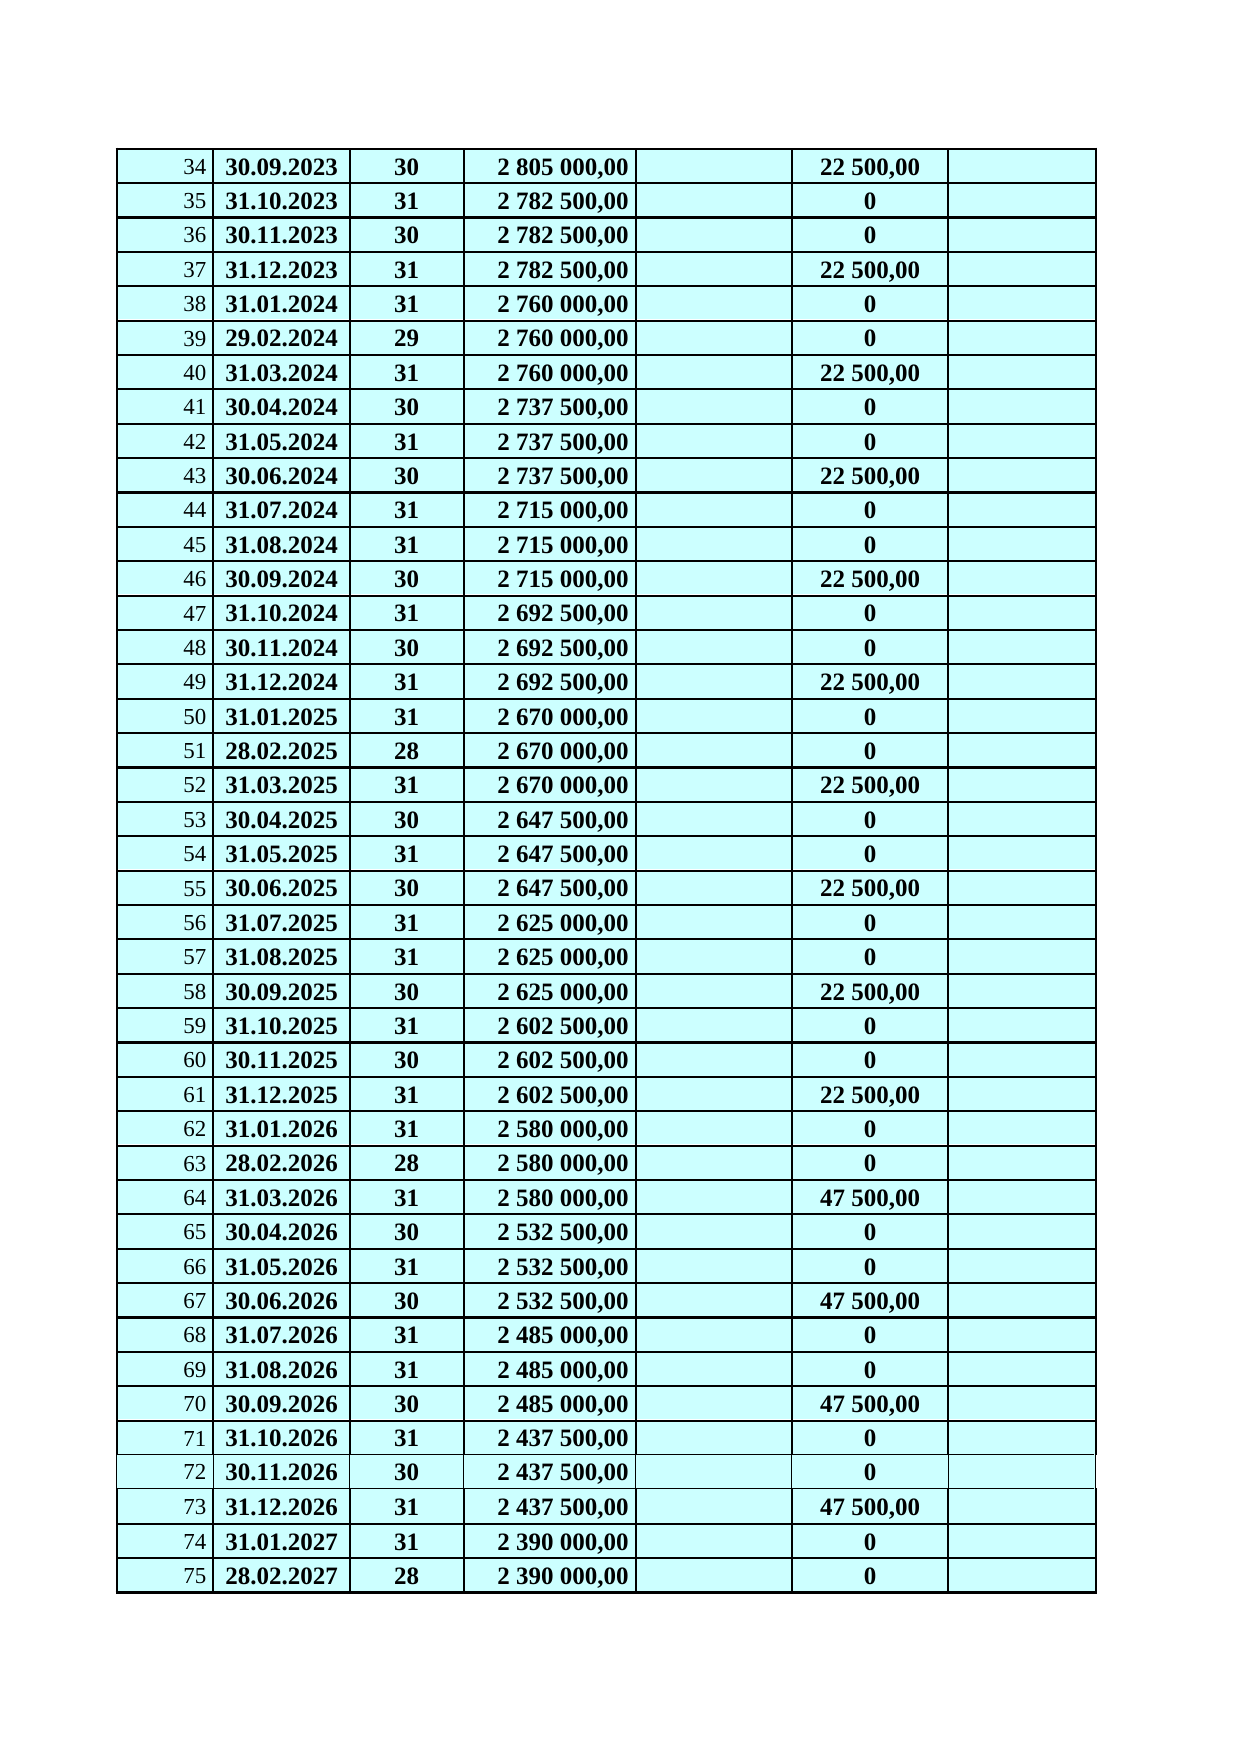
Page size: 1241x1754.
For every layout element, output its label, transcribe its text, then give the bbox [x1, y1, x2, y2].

table_cell [949, 1009, 1095, 1041]
table_cell 2 715 000,00 [465, 528, 635, 560]
table_cell 2 437 500,00 [464, 1455, 635, 1488]
table_cell [949, 700, 1095, 732]
table_cell [637, 494, 791, 526]
table_cell 30.04.2026 [214, 1215, 349, 1248]
table_cell [637, 253, 791, 285]
table_cell 64 [118, 1181, 212, 1213]
table_cell [637, 150, 791, 182]
table_cell 2 602 500,00 [465, 1009, 635, 1041]
table_cell 2 670 000,00 [465, 769, 635, 801]
table_cell 67 [118, 1284, 212, 1316]
table_cell 30 [351, 872, 463, 904]
table_cell 30 [350, 1455, 463, 1488]
table_cell [637, 734, 791, 766]
table_cell 31 [351, 528, 463, 560]
table_cell 2 532 500,00 [465, 1250, 635, 1282]
table_cell 2 715 000,00 [465, 494, 635, 526]
table_cell [949, 219, 1095, 251]
table_cell 2 437 500,00 [465, 1489, 635, 1523]
table_cell 63 [118, 1147, 212, 1179]
table_cell 0 [793, 1353, 947, 1385]
table_cell [949, 1488, 1095, 1523]
table_cell [637, 528, 791, 560]
table_cell 0 [793, 837, 947, 869]
table_cell 0 [793, 184, 947, 216]
table_cell 2 805 000,00 [465, 150, 635, 182]
table_cell 22 500,00 [793, 1078, 947, 1110]
table_cell 28 [351, 734, 463, 766]
table_cell 0 [793, 1044, 947, 1076]
table_cell 31 [351, 597, 463, 629]
table_cell 47 500,00 [793, 1489, 947, 1523]
table_cell [637, 872, 791, 904]
table_cell 47 [118, 597, 212, 629]
table_cell [637, 975, 791, 1007]
table_cell 22 500,00 [793, 356, 947, 388]
table_cell [949, 803, 1095, 835]
table_cell 31 [351, 356, 463, 388]
table_cell [637, 631, 791, 663]
table_cell 31 [351, 769, 463, 801]
table_cell [949, 322, 1095, 354]
table_cell 70 [118, 1387, 212, 1419]
table_cell 28 [351, 1147, 463, 1179]
table_cell [637, 1353, 791, 1385]
table_cell 0 [793, 1250, 947, 1282]
table_cell 0 [793, 1319, 947, 1351]
table_cell [949, 1559, 1095, 1591]
table_cell 38 [118, 287, 212, 319]
table_cell 31 [351, 906, 463, 938]
table_cell 62 [118, 1112, 212, 1144]
table_cell 51 [118, 734, 212, 766]
table_cell 65 [118, 1215, 212, 1248]
table_cell [949, 562, 1095, 594]
table_cell 0 [793, 1525, 947, 1557]
table_cell [637, 1525, 791, 1557]
table_cell 31.01.2025 [214, 700, 349, 732]
table_cell 45 [118, 528, 212, 560]
table_cell 0 [793, 287, 947, 319]
table_cell 2 647 500,00 [465, 803, 635, 835]
table_cell [637, 219, 791, 251]
table_cell 36 [118, 219, 212, 251]
table_cell 31.01.2024 [214, 287, 349, 319]
table_cell 31 [351, 1250, 463, 1282]
table_cell 30 [351, 390, 463, 423]
table_cell 2 580 000,00 [465, 1147, 635, 1179]
table_cell 31.08.2024 [214, 528, 349, 560]
table_cell [637, 1181, 791, 1213]
table_cell [637, 1422, 791, 1454]
table_cell 68 [118, 1319, 212, 1351]
table_cell 2 670 000,00 [465, 700, 635, 732]
table_cell [949, 1181, 1095, 1213]
table_cell 2 602 500,00 [465, 1044, 635, 1076]
table_cell [637, 1044, 791, 1076]
table_cell 0 [793, 1009, 947, 1041]
table_cell 39 [118, 322, 212, 354]
table_cell [637, 906, 791, 938]
table_cell 2 782 500,00 [465, 219, 635, 251]
table_cell [949, 356, 1095, 388]
table_cell 55 [118, 872, 212, 904]
table_cell [637, 1112, 791, 1144]
table_cell 2 532 500,00 [465, 1215, 635, 1248]
table_cell 2 485 000,00 [465, 1319, 635, 1351]
table_cell 73 [118, 1489, 212, 1523]
table_cell [637, 459, 791, 491]
table_cell [637, 562, 791, 594]
table_cell [949, 872, 1095, 904]
table_cell 31.10.2026 [214, 1422, 349, 1454]
table_cell 60 [118, 1044, 212, 1076]
table_cell [949, 459, 1095, 491]
table_cell 22 500,00 [793, 562, 947, 594]
table_cell 30.09.2026 [214, 1387, 349, 1419]
table_cell [949, 1147, 1095, 1179]
table_cell 0 [793, 631, 947, 663]
table_cell 29.02.2024 [214, 322, 349, 354]
table_cell [949, 1353, 1095, 1385]
table_cell 43 [118, 459, 212, 491]
table_cell [637, 425, 791, 457]
table_cell 53 [118, 803, 212, 835]
table_cell 69 [118, 1353, 212, 1385]
table_cell 2 437 500,00 [465, 1422, 635, 1454]
table_cell [949, 597, 1095, 629]
table_cell [949, 1422, 1095, 1454]
table_cell 61 [118, 1078, 212, 1110]
table_cell 75 [118, 1559, 212, 1591]
table_cell [637, 1215, 791, 1248]
table_cell 2 692 500,00 [465, 631, 635, 663]
table_cell [949, 253, 1095, 285]
table_cell 31.05.2024 [214, 425, 349, 457]
table_cell 47 500,00 [793, 1181, 947, 1213]
table_cell [949, 287, 1095, 319]
table_cell [637, 940, 791, 973]
table_cell 72 [117, 1455, 213, 1488]
table_cell 28.02.2025 [214, 734, 349, 766]
table_cell 52 [118, 769, 212, 801]
table_cell 44 [118, 494, 212, 526]
table_cell [949, 1387, 1095, 1419]
table_cell 31 [351, 1525, 463, 1557]
table_cell [949, 665, 1095, 698]
table_cell 31 [351, 287, 463, 319]
table_cell [637, 1559, 791, 1591]
table_cell 22 500,00 [793, 459, 947, 491]
table_cell 31 [351, 940, 463, 973]
table_cell [637, 390, 791, 423]
table_cell 2 737 500,00 [465, 459, 635, 491]
table_cell 28.02.2026 [214, 1147, 349, 1179]
table_cell 30 [351, 1215, 463, 1248]
table_cell 31.12.2023 [214, 253, 349, 285]
table_cell 56 [118, 906, 212, 938]
table_cell [949, 1250, 1095, 1282]
table_cell [637, 1319, 791, 1351]
table_cell 30 [351, 562, 463, 594]
table_cell [949, 1044, 1095, 1076]
table_cell 28.02.2027 [214, 1559, 349, 1591]
table_cell 31 [351, 184, 463, 216]
table_cell 35 [118, 184, 212, 216]
table_cell 0 [792, 1455, 948, 1488]
table_cell 31 [351, 1353, 463, 1385]
table_cell 0 [793, 1112, 947, 1144]
table_cell 2 647 500,00 [465, 872, 635, 904]
table_cell 42 [118, 425, 212, 457]
table_cell 2 760 000,00 [465, 356, 635, 388]
table_cell 31 [351, 1112, 463, 1144]
table_cell 31 [351, 700, 463, 732]
table_cell 59 [118, 1009, 212, 1041]
table_cell 40 [118, 356, 212, 388]
table_cell 30 [351, 219, 463, 251]
table_cell 46 [118, 562, 212, 594]
table_cell 30 [351, 631, 463, 663]
table_cell 50 [118, 700, 212, 732]
table_cell 2 625 000,00 [465, 906, 635, 938]
table_cell [949, 1112, 1095, 1144]
table_cell 31 [351, 494, 463, 526]
table_cell 31 [351, 1009, 463, 1041]
table_cell 74 [118, 1525, 212, 1557]
table_cell [637, 769, 791, 801]
table_cell 30.11.2023 [214, 219, 349, 251]
table_cell 31.03.2024 [214, 356, 349, 388]
table_cell 2 760 000,00 [465, 287, 635, 319]
table_cell [949, 1284, 1095, 1316]
table_cell 30.04.2024 [214, 390, 349, 423]
table_cell [949, 975, 1095, 1007]
table_cell [949, 734, 1095, 766]
table_cell 0 [793, 1147, 947, 1179]
table_cell 31.03.2026 [214, 1181, 349, 1213]
table_cell 2 532 500,00 [465, 1284, 635, 1316]
table_cell 31.03.2025 [214, 769, 349, 801]
table_cell 29 [351, 322, 463, 354]
table_cell 30.11.2025 [214, 1044, 349, 1076]
table_cell 2 602 500,00 [465, 1078, 635, 1110]
table_cell 48 [118, 631, 212, 663]
table_cell 31.05.2026 [214, 1250, 349, 1282]
table_cell 2 485 000,00 [465, 1353, 635, 1385]
table_cell 31 [351, 425, 463, 457]
table_cell 31.07.2026 [214, 1319, 349, 1351]
table_cell 28 [351, 1559, 463, 1591]
table_cell [637, 1009, 791, 1041]
table_cell 30 [351, 1044, 463, 1076]
table_cell 2 737 500,00 [465, 425, 635, 457]
table_cell [949, 837, 1095, 869]
table_cell [637, 1250, 791, 1282]
table_cell [949, 1215, 1095, 1248]
table_cell 0 [793, 390, 947, 423]
table_cell 22 500,00 [793, 150, 947, 182]
table_cell 30 [351, 150, 463, 182]
table_cell 31.10.2025 [214, 1009, 349, 1041]
table_cell 30.06.2025 [214, 872, 349, 904]
table_cell [637, 322, 791, 354]
table_cell 30.06.2024 [214, 459, 349, 491]
table_cell 47 500,00 [793, 1284, 947, 1316]
table_cell [949, 528, 1095, 560]
table_cell 22 500,00 [793, 872, 947, 904]
table_cell 0 [793, 700, 947, 732]
table_cell 31.12.2024 [214, 665, 349, 698]
table_cell 30 [351, 1284, 463, 1316]
table_cell 2 625 000,00 [465, 940, 635, 973]
table_cell 2 580 000,00 [465, 1181, 635, 1213]
table_cell 22 500,00 [793, 253, 947, 285]
table_cell 71 [118, 1422, 212, 1454]
table_cell 31.10.2023 [214, 184, 349, 216]
table_cell 0 [793, 528, 947, 560]
table_cell 30.09.2025 [214, 975, 349, 1007]
table_cell 0 [793, 494, 947, 526]
table_cell [637, 1489, 791, 1523]
table_cell 31.10.2024 [214, 597, 349, 629]
table_cell 31.08.2025 [214, 940, 349, 973]
table_cell 2 760 000,00 [465, 322, 635, 354]
table_cell [637, 1078, 791, 1110]
table_cell 31 [351, 1078, 463, 1110]
table_cell 2 737 500,00 [465, 390, 635, 423]
table_cell 22 500,00 [793, 665, 947, 698]
table_cell 58 [118, 975, 212, 1007]
table_cell [949, 494, 1095, 526]
table_cell 30.11.2024 [214, 631, 349, 663]
table_cell 31.12.2025 [214, 1078, 349, 1110]
table_cell 31.07.2024 [214, 494, 349, 526]
table_cell 57 [118, 940, 212, 973]
table_cell 2 715 000,00 [465, 562, 635, 594]
table_cell 0 [793, 425, 947, 457]
table_cell 30 [351, 975, 463, 1007]
table_cell [949, 1525, 1095, 1557]
table_cell 30.09.2024 [214, 562, 349, 594]
table_cell 0 [793, 322, 947, 354]
table_cell 30 [351, 1387, 463, 1419]
table_cell 0 [793, 1559, 947, 1591]
table_cell 41 [118, 390, 212, 423]
table_cell 37 [118, 253, 212, 285]
table_cell 0 [793, 219, 947, 251]
table_cell 31 [351, 665, 463, 698]
table_cell 30.09.2023 [214, 150, 349, 182]
table_cell [949, 769, 1095, 801]
table_cell 2 485 000,00 [465, 1387, 635, 1419]
table_cell 30 [351, 459, 463, 491]
table_cell [637, 1284, 791, 1316]
table_cell 34 [118, 150, 212, 182]
table_cell 31.12.2026 [214, 1489, 349, 1523]
table_cell 31.05.2025 [214, 837, 349, 869]
table_cell 31 [351, 837, 463, 869]
table_cell 2 692 500,00 [465, 665, 635, 698]
table_cell [949, 1454, 1095, 1488]
table_cell 66 [118, 1250, 212, 1282]
table_cell [949, 390, 1095, 423]
table_cell [637, 287, 791, 319]
table_cell 30 [351, 803, 463, 835]
table_cell [949, 631, 1095, 663]
table_cell 31 [351, 1422, 463, 1454]
table_cell [949, 940, 1095, 973]
table_cell [637, 665, 791, 698]
table_cell 31.01.2026 [214, 1112, 349, 1144]
table_cell 22 500,00 [793, 769, 947, 801]
table_cell 49 [118, 665, 212, 698]
table_cell 0 [793, 940, 947, 973]
table_cell [637, 837, 791, 869]
table_cell 31 [351, 1319, 463, 1351]
table_cell [637, 356, 791, 388]
table_cell [637, 184, 791, 216]
table_cell 31.07.2025 [214, 906, 349, 938]
table_cell [637, 803, 791, 835]
table_cell [637, 1387, 791, 1419]
table_cell 2 670 000,00 [465, 734, 635, 766]
table_cell [637, 597, 791, 629]
table_cell 2 782 500,00 [465, 253, 635, 285]
table_cell 22 500,00 [793, 975, 947, 1007]
table_cell 0 [793, 803, 947, 835]
table_cell 0 [793, 734, 947, 766]
table_cell 0 [793, 1422, 947, 1454]
table_cell [636, 1455, 791, 1488]
table_cell [949, 1319, 1095, 1351]
table_cell 2 782 500,00 [465, 184, 635, 216]
table_cell 2 390 000,00 [465, 1525, 635, 1557]
table_cell 30.04.2025 [214, 803, 349, 835]
table_cell 54 [118, 837, 212, 869]
table_cell 0 [793, 906, 947, 938]
table_cell 30.06.2026 [214, 1284, 349, 1316]
table_cell 2 692 500,00 [465, 597, 635, 629]
table_cell 30.11.2026 [214, 1455, 349, 1488]
table_cell 2 625 000,00 [465, 975, 635, 1007]
table_cell [949, 906, 1095, 938]
table_cell 0 [793, 1215, 947, 1248]
table_cell 31.01.2027 [214, 1525, 349, 1557]
table_cell [949, 184, 1095, 216]
table_cell 0 [793, 597, 947, 629]
table_cell 31 [351, 1489, 463, 1523]
table_cell 2 647 500,00 [465, 837, 635, 869]
table_cell [637, 1147, 791, 1179]
table_cell [637, 700, 791, 732]
table_cell [949, 1078, 1095, 1110]
table_cell 31 [351, 253, 463, 285]
table_cell 2 580 000,00 [465, 1112, 635, 1144]
table_cell [949, 425, 1095, 457]
table_cell [949, 150, 1095, 182]
table_cell 47 500,00 [793, 1387, 947, 1419]
table_cell 31 [351, 1181, 463, 1213]
table_cell 31.08.2026 [214, 1353, 349, 1385]
table_cell 2 390 000,00 [465, 1559, 635, 1591]
